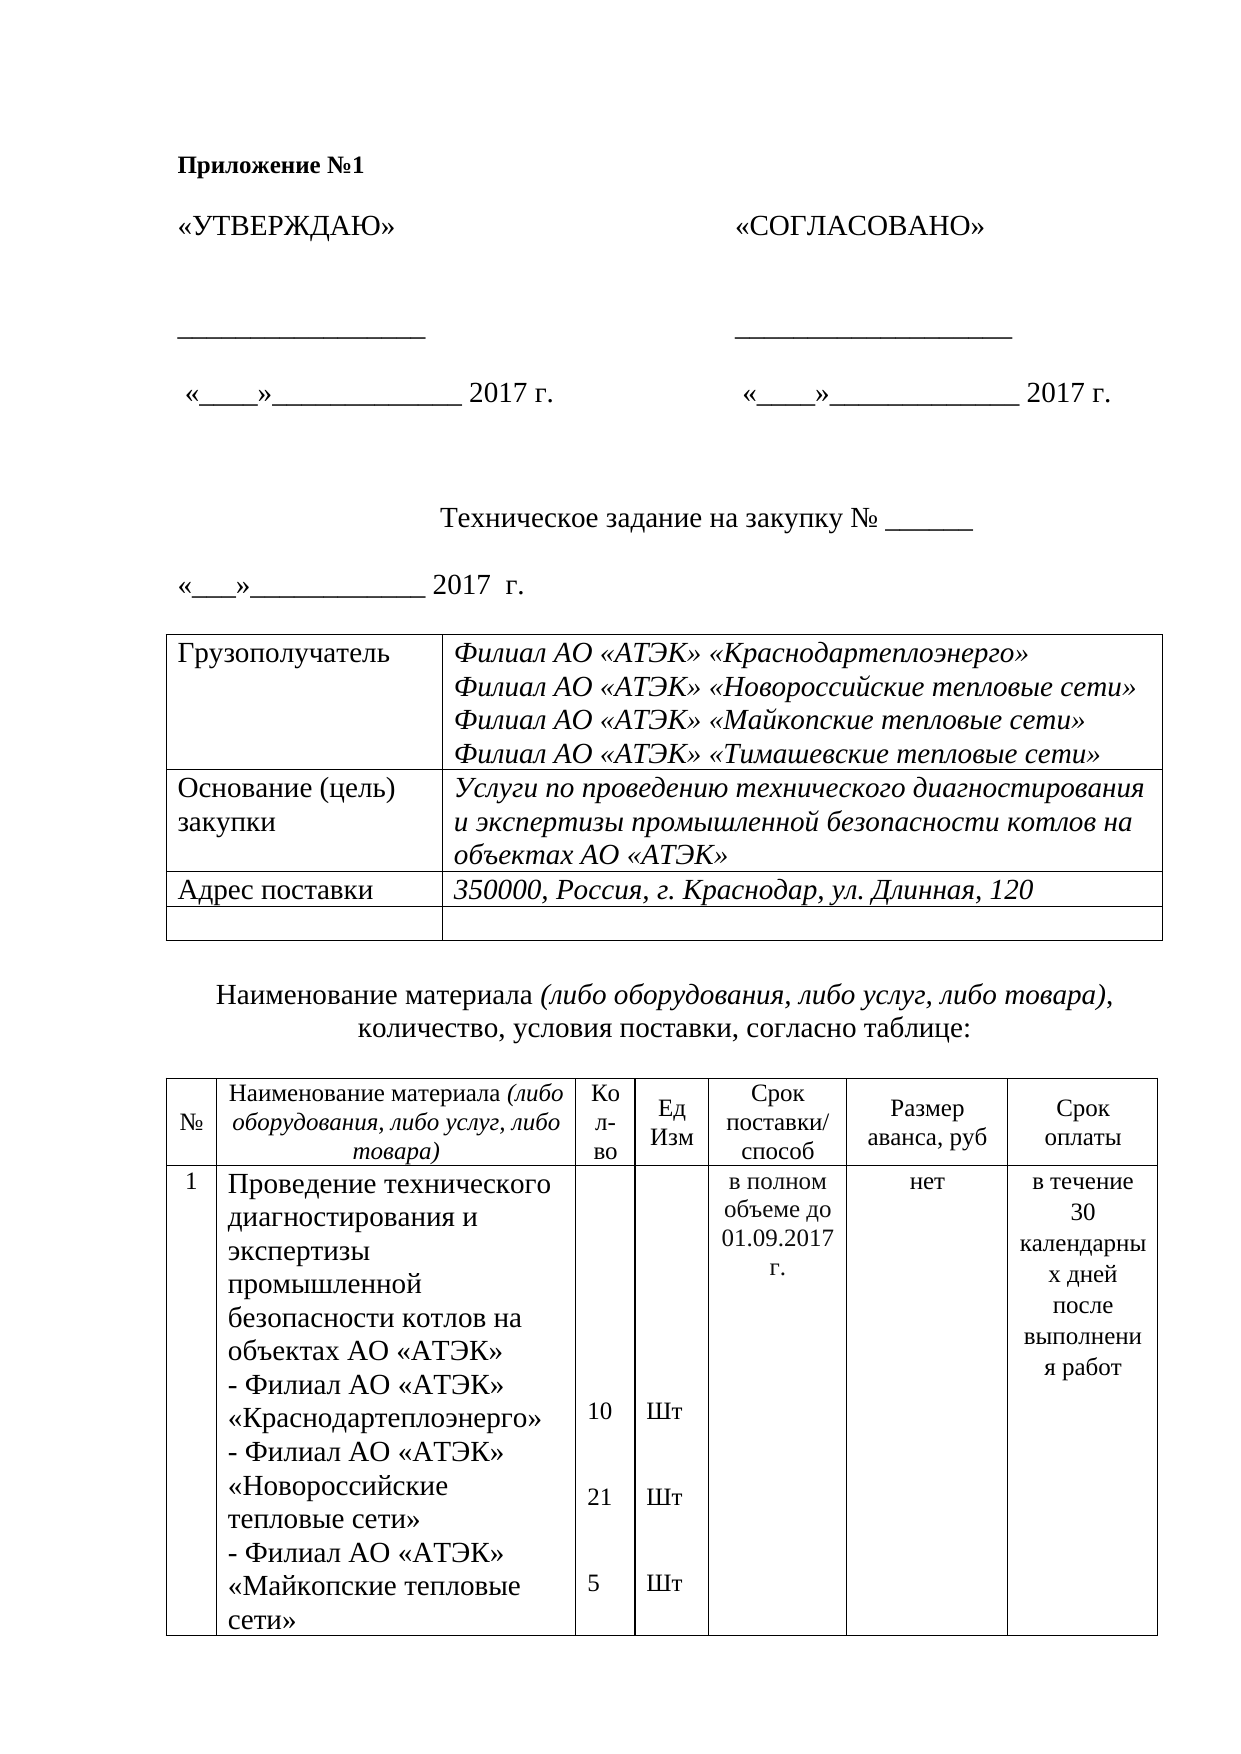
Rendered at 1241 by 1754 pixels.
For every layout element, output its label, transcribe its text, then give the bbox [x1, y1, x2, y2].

table_cell [167, 907, 442, 940]
table_header «СОГЛАСОВАНО» ___________________ «____»_____________ 2017 г. [724, 208, 1237, 442]
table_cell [709, 1166, 846, 1635]
table_cell 10 21 5 1 [576, 1166, 634, 1635]
table_header Грузополучатель [167, 635, 442, 769]
table_cell нет [847, 1166, 1007, 1635]
table_cell [443, 907, 1162, 940]
text Наименование материала (либо оборудования, либо услуг, либо товара), количество, условия поставки, согласно таблице: [177, 977, 1152, 1044]
text «___»____________ 2017 г. [177, 567, 1152, 601]
table_header Ед Изм [636, 1079, 708, 1165]
table_header «УТВЕРЖДАЮ» _________________ «____»_____________ 2017 г. [166, 208, 723, 442]
table_header Размер аванса, руб [847, 1079, 1007, 1165]
table_cell Адрес поставки [167, 872, 442, 906]
table_header Срок поставки/ способ [709, 1079, 846, 1165]
text Приложение №1 [177, 150, 1152, 179]
table_header Филиал АО «АТЭК» «Краснодартеплоэнерго» Филиал АО «АТЭК» «Новороссийские тепловые сети» Филиал АО «АТЭК» «Майкопские тепловые сети» Филиал АО «АТЭК» «Тимашевские тепловые сети» [443, 635, 1162, 769]
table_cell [217, 1166, 575, 1635]
table_header Срок оплаты [1008, 1079, 1157, 1165]
table_header Наименование материала (либо оборудования, либо услуг, либо товара) [217, 1079, 575, 1165]
table_cell 350000, Россия, г. Краснодар, ул. Длинная, 120 [443, 872, 1162, 906]
table_cell 1 [167, 1166, 216, 1635]
table_cell Основание (цель) закупки [167, 770, 442, 871]
table_cell Услуги по проведению технического диагностирования и экспертизы промышленной безопасности котлов на объектах АО «АТЭК» [443, 770, 1162, 871]
text Техническое задание на закупку № ______ [177, 500, 1152, 533]
table_cell Шт Шт Шт Шт [636, 1166, 708, 1635]
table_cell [1008, 1166, 1157, 1635]
table_header № [167, 1079, 216, 1165]
table_header Кол-во [576, 1079, 634, 1165]
